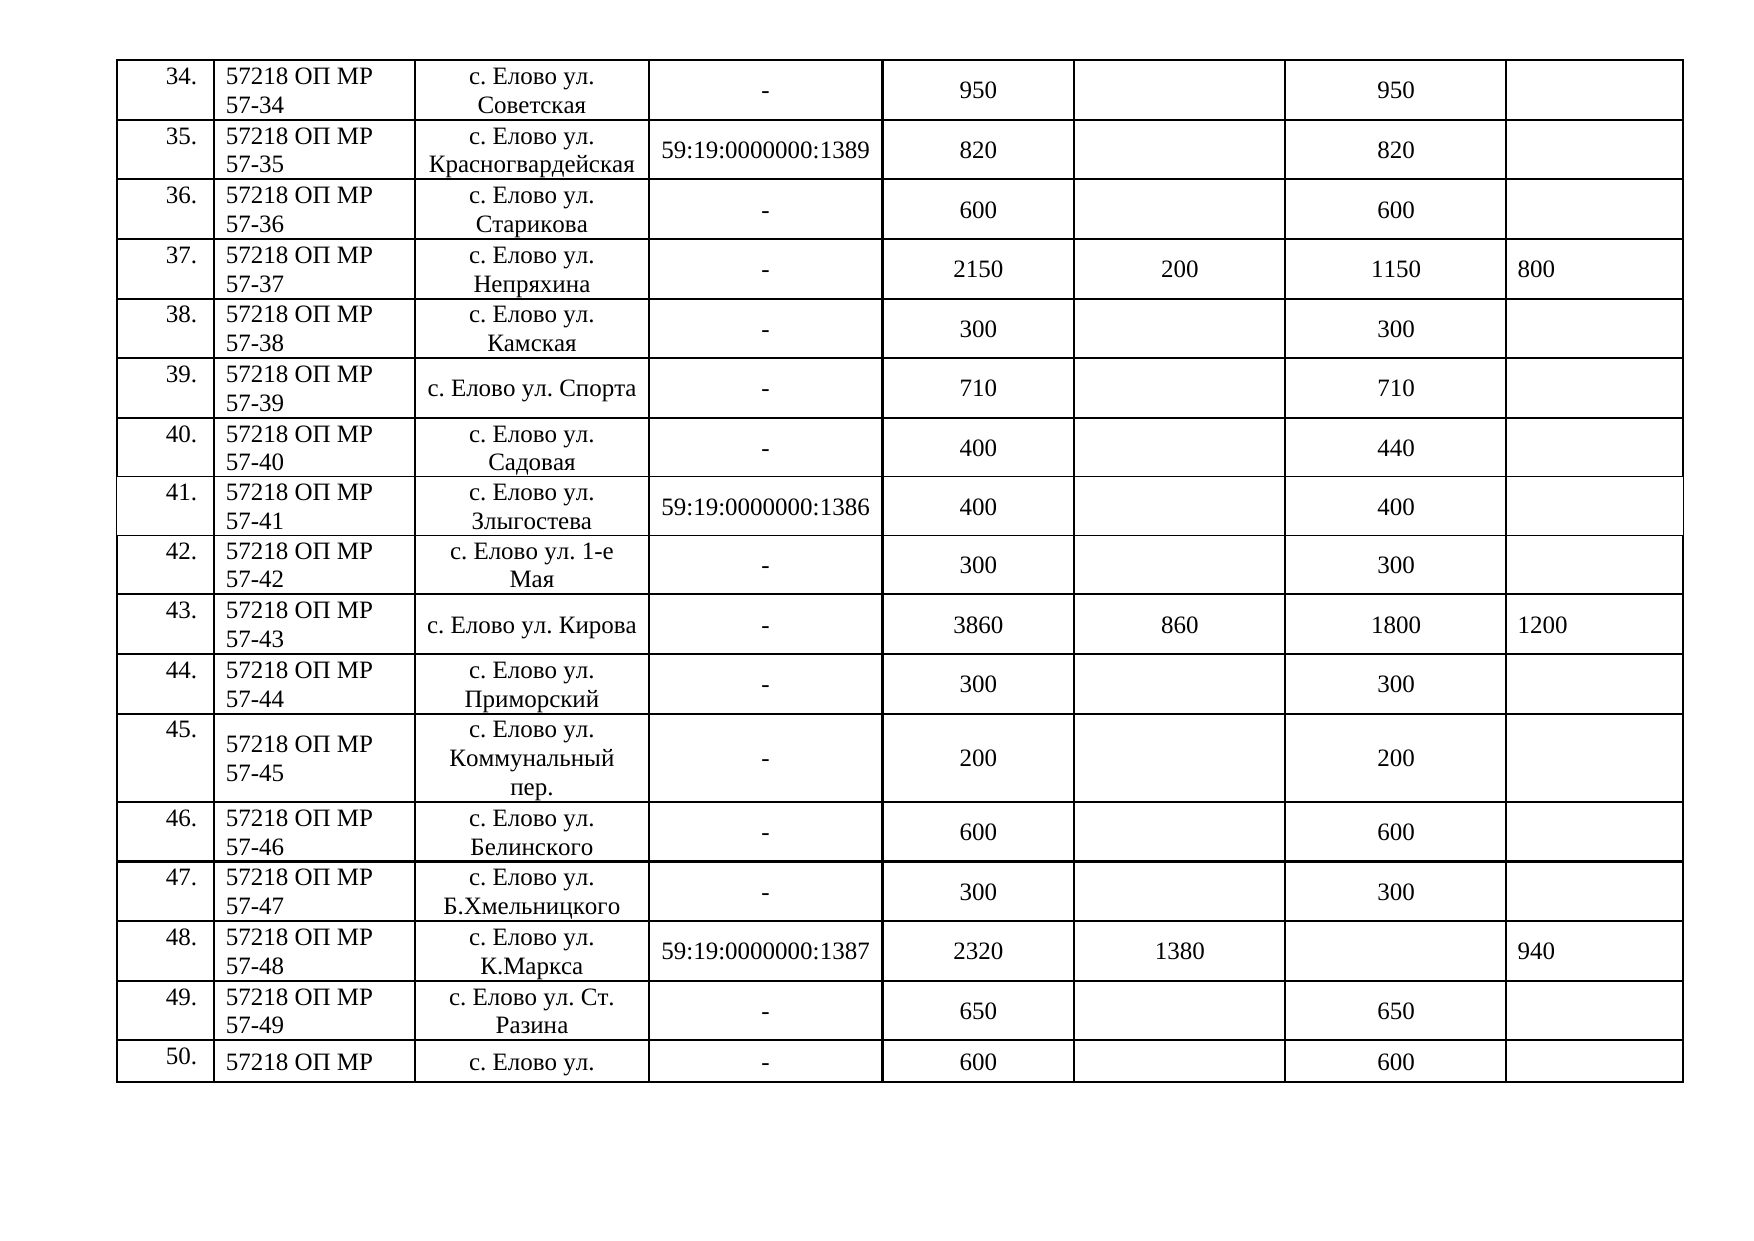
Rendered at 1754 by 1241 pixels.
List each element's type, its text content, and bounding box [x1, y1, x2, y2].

table_cell 57218 ОП МР 57-47 [215, 863, 414, 920]
table_cell 710 [1286, 359, 1505, 417]
table_cell 1380 [1075, 922, 1284, 979]
table_cell с. Елово ул. Злыгостева [416, 477, 648, 535]
table_cell 820 [884, 121, 1073, 178]
table_cell [118, 595, 213, 653]
table_cell 57218 ОП МР 57-41 [215, 477, 414, 535]
table_cell - [650, 61, 881, 119]
table_cell 300 [1286, 536, 1505, 593]
table_cell [118, 536, 213, 593]
table_cell 57218 ОП МР 57-35 [215, 121, 414, 178]
table_cell [1075, 863, 1284, 920]
table_cell - [650, 982, 881, 1039]
table_cell [118, 61, 213, 119]
table_cell [1075, 300, 1284, 357]
table_cell 950 [1286, 61, 1505, 119]
table_cell [117, 477, 213, 535]
table_cell с. Елово ул. Кирова [416, 595, 648, 653]
table_cell 300 [1286, 863, 1505, 920]
table_cell 940 [1507, 922, 1682, 979]
table_cell 57218 ОП МР 57-46 [215, 803, 414, 860]
table_cell [1286, 922, 1505, 979]
table_cell 59:19:0000000:1387 [650, 922, 881, 979]
table_cell - [650, 655, 881, 712]
table_cell с. Елово ул. Камская [416, 300, 648, 357]
table_cell - [650, 1041, 881, 1081]
table_cell с. Елово ул. Коммунальный пер. [416, 715, 648, 801]
table_cell [1507, 715, 1682, 801]
table_cell 1800 [1286, 595, 1505, 653]
table_cell 300 [1286, 300, 1505, 357]
table_cell 600 [1286, 803, 1505, 860]
table_cell 200 [1286, 715, 1505, 801]
table_cell 57218 ОП МР 57-49 [215, 982, 414, 1039]
table_cell с. Елово ул. Спорта [416, 359, 648, 417]
table_cell - [650, 715, 881, 801]
table_cell 57218 ОП МР 57-38 [215, 300, 414, 357]
table_cell [1507, 536, 1682, 593]
table_cell [118, 121, 213, 178]
table_cell [1075, 982, 1284, 1039]
table_cell с. Елово ул. Старикова [416, 180, 648, 238]
table_cell [1075, 803, 1284, 860]
table_cell [118, 1041, 213, 1081]
table_cell [1075, 61, 1284, 119]
table_cell 59:19:0000000:1386 [650, 477, 881, 535]
table_cell 440 [1286, 419, 1505, 476]
table_cell [1507, 121, 1682, 178]
table_cell с. Елово ул. Советская [416, 61, 648, 119]
table_cell - [650, 359, 881, 417]
table_cell [1507, 803, 1682, 860]
table_cell [118, 922, 213, 979]
table_cell [118, 419, 213, 476]
table_cell 400 [884, 477, 1073, 535]
table_cell 820 [1286, 121, 1505, 178]
table_cell 800 [1507, 240, 1682, 297]
table_cell [1507, 655, 1682, 712]
table_cell [1075, 1041, 1284, 1081]
table_cell [1075, 180, 1284, 238]
table_cell - [650, 419, 881, 476]
table_cell [1075, 359, 1284, 417]
table_cell - [650, 300, 881, 357]
table_cell 57218 ОП МР 57-48 [215, 922, 414, 979]
table_cell 57218 ОП МР 57-40 [215, 419, 414, 476]
table_cell [118, 863, 213, 920]
table_cell - [650, 180, 881, 238]
table_cell с. Елово ул. Белинского [416, 803, 648, 860]
table_cell - [650, 803, 881, 860]
table_cell с. Елово ул. Ст. Разина [416, 982, 648, 1039]
table_cell 600 [884, 803, 1073, 860]
table_cell - [650, 595, 881, 653]
table_cell [118, 300, 213, 357]
table_cell 650 [1286, 982, 1505, 1039]
table_cell - [650, 863, 881, 920]
table_cell 600 [884, 180, 1073, 238]
table_cell 300 [884, 863, 1073, 920]
table_cell 400 [1286, 477, 1505, 535]
table_cell [1507, 180, 1682, 238]
table_cell 300 [884, 536, 1073, 593]
table_cell [1075, 121, 1284, 178]
table_cell 600 [1286, 1041, 1505, 1081]
table_cell с. Елово ул. 1-е Мая [416, 536, 648, 593]
table_cell 57218 ОП МР 57-44 [215, 655, 414, 712]
table_cell 57218 ОП МР 57-45 [215, 715, 414, 801]
table_cell с. Елово ул. Непряхина [416, 240, 648, 297]
table_cell - [650, 536, 881, 593]
table_cell 59:19:0000000:1389 [650, 121, 881, 178]
table_cell 200 [1075, 240, 1284, 297]
table_cell [1075, 655, 1284, 712]
table_cell [1075, 715, 1284, 801]
table_cell с. Елово ул. Красногвардейская [416, 121, 648, 178]
table_cell 57218 ОП МР 57-43 [215, 595, 414, 653]
table_cell 860 [1075, 595, 1284, 653]
table_cell [1075, 477, 1284, 535]
table_cell - [650, 240, 881, 297]
table_cell 1150 [1286, 240, 1505, 297]
table_cell 57218 ОП МР 57-34 [215, 61, 414, 119]
table_cell с. Елово ул. К.Маркса [416, 922, 648, 979]
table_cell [416, 1041, 648, 1081]
table_cell 57218 ОП МР 57-39 [215, 359, 414, 417]
table_cell 57218 ОП МР 57-36 [215, 180, 414, 238]
table_cell 710 [884, 359, 1073, 417]
table_cell [1507, 863, 1682, 920]
table_cell [118, 982, 213, 1039]
table_cell 600 [1286, 180, 1505, 238]
table_cell [1507, 61, 1682, 119]
table_cell 650 [884, 982, 1073, 1039]
table_cell 600 [884, 1041, 1073, 1081]
table_cell 3860 [884, 595, 1073, 653]
table_cell [118, 655, 213, 712]
table_cell [118, 240, 213, 297]
table_cell [1507, 359, 1682, 417]
table_cell [1075, 536, 1284, 593]
table_cell с. Елово ул. Б.Хмельницкого [416, 863, 648, 920]
table_cell 2150 [884, 240, 1073, 297]
table_cell 57218 ОП МР 57-50 [215, 1041, 414, 1081]
table_cell [1507, 1041, 1682, 1081]
table_cell 200 [884, 715, 1073, 801]
table_cell [1507, 982, 1682, 1039]
table_cell 57218 ОП МР 57-37 [215, 240, 414, 297]
table_cell [118, 803, 213, 860]
table_cell [1075, 419, 1284, 476]
table_cell [1507, 300, 1682, 357]
table_cell [118, 715, 213, 801]
table_cell [1507, 477, 1683, 535]
table_cell 400 [884, 419, 1073, 476]
table_cell 300 [884, 300, 1073, 357]
table_cell [1507, 419, 1682, 476]
table_cell [118, 359, 213, 417]
table_cell 300 [1286, 655, 1505, 712]
table_cell [118, 180, 213, 238]
table_cell с. Елово ул. Приморский [416, 655, 648, 712]
table_cell 300 [884, 655, 1073, 712]
table_cell 2320 [884, 922, 1073, 979]
table_cell 950 [884, 61, 1073, 119]
table_cell 1200 [1507, 595, 1682, 653]
table_cell 57218 ОП МР 57-42 [215, 536, 414, 593]
table_cell с. Елово ул. Садовая [416, 419, 648, 476]
